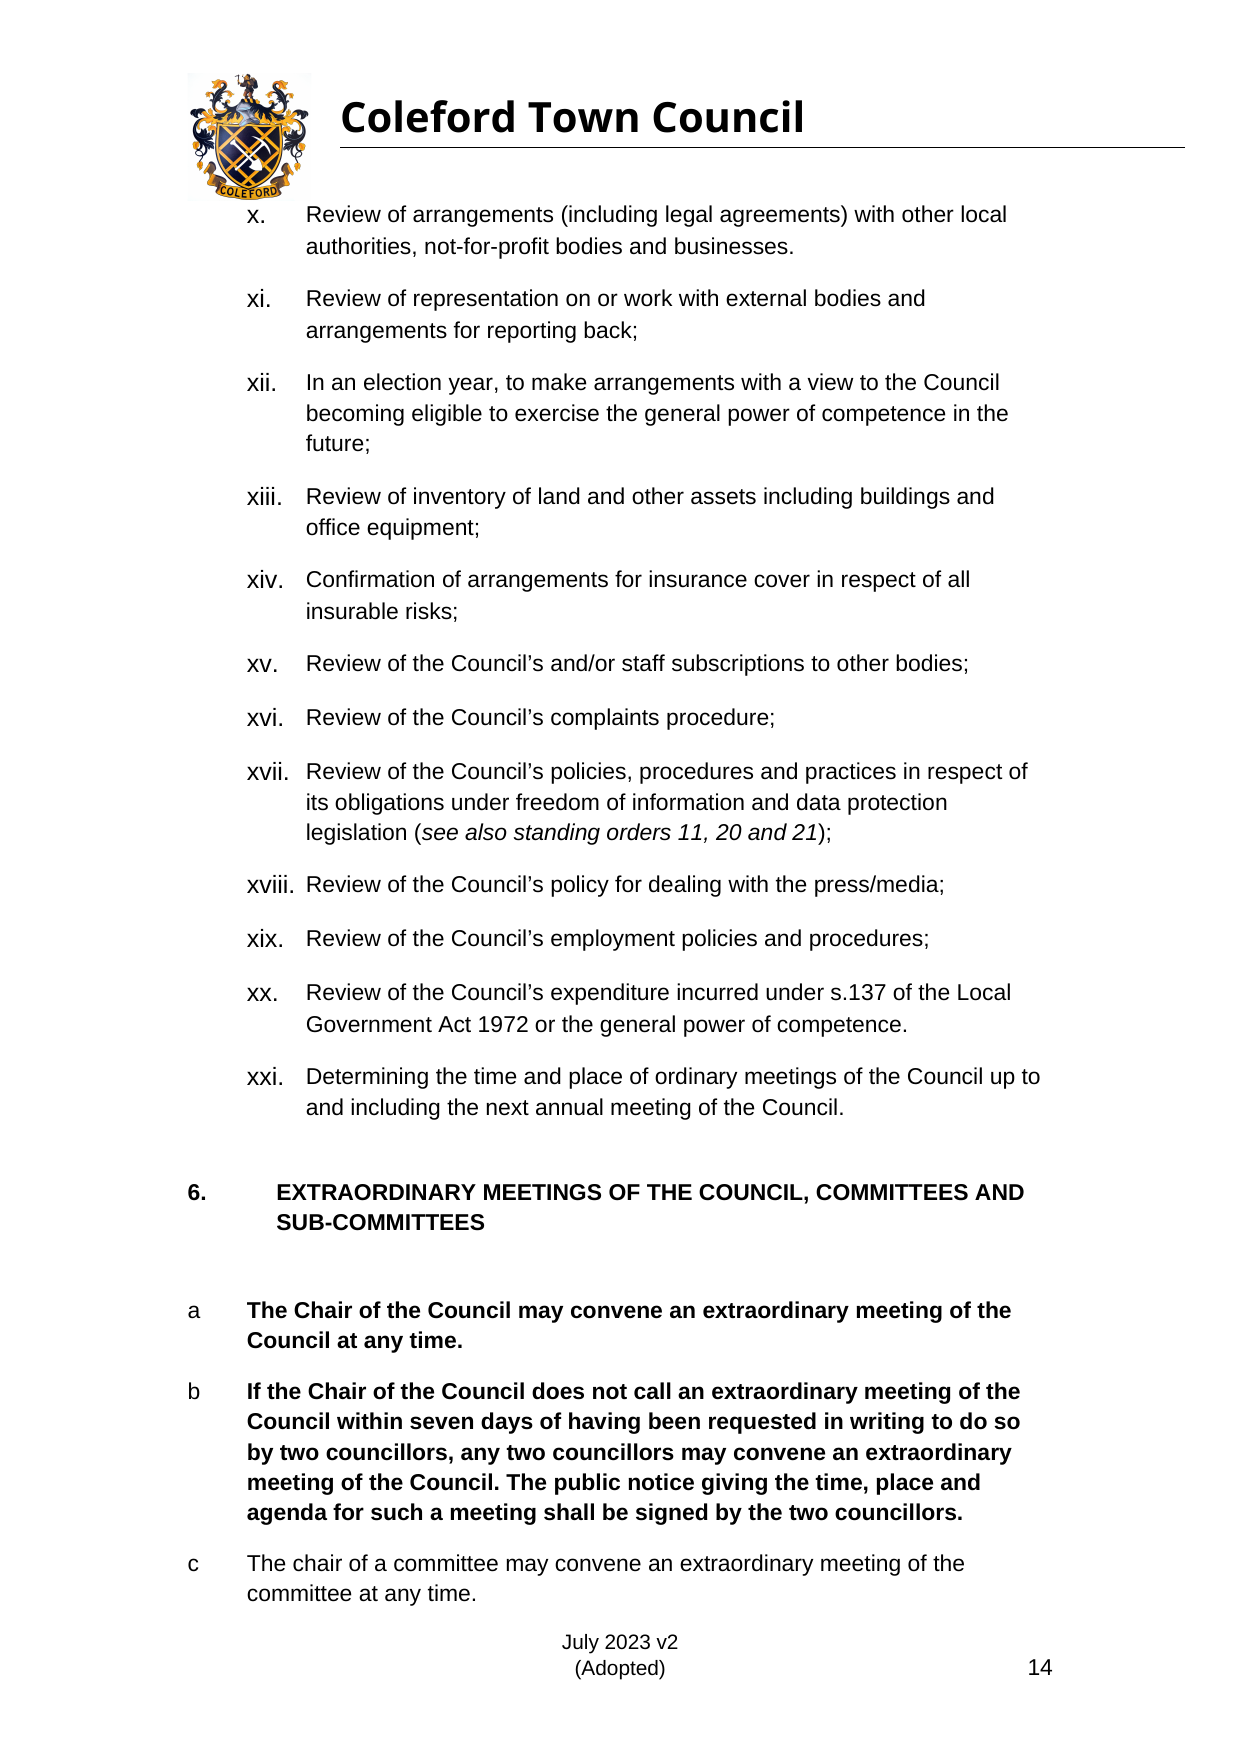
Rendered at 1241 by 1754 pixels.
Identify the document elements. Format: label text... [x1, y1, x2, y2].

picture [187, 73, 312, 201]
list Review of the Council’s and/or staff subscriptions to other bodies; [247, 649, 1053, 677]
list Confirmation of arrangements for insurance cover in respect of all insurable risks; [247, 565, 1053, 624]
list Review of the Council’s policies, procedures and practices in respect of its obligations under freedom of information and data protection legislation (see also standing orders 11, 20 and 21); [247, 756, 1053, 846]
list The chair of a committee may convene an extraordinary meeting of the committee at any time. [187, 1550, 1053, 1606]
list Review of representation on or work with external bodies and arrangements for reporting back; [247, 284, 1053, 343]
list Determining the time and place of ordinary meetings of the Council up to and including the next annual meeting of the Council. [247, 1062, 1053, 1154]
list In an election year, to make arrangements with a view to the Council becoming eligible to exercise the general power of competence in the future; [247, 368, 1053, 457]
list The Chair of the Council may convene an extraordinary meeting of the Council at any time. [187, 1297, 1053, 1353]
list Review of inventory of land and other assets including buildings and office equipment; [247, 481, 1053, 540]
list Review of the Council’s expenditure incurred under s.137 of the Local Government Act 1972 or the general power of competence. [247, 978, 1053, 1037]
list Review of the Council’s policy for dealing with the press/media; [247, 870, 1053, 899]
list If the Chair of the Council does not call an extraordinary meeting of the Council within seven days of having been requested in writing to do so by two councillors, any two councillors may convene an extraordinary meeting of the Council. The public notice giving the time, place and agenda for such a meeting shall be signed by the two councillors. [187, 1378, 1053, 1525]
list Review of arrangements (including legal agreements) with other local authorities, not-for-profit bodies and businesses. [247, 200, 1053, 259]
list Review of the Council’s complaints procedure; [247, 703, 1053, 731]
subtitle EXTRAORDINARY MEETINGS OF THE COUNCIL, COMMITTEES AND SUB-COMMITTEES [187, 1179, 1053, 1271]
list Review of the Council’s employment policies and procedures; [247, 924, 1053, 953]
